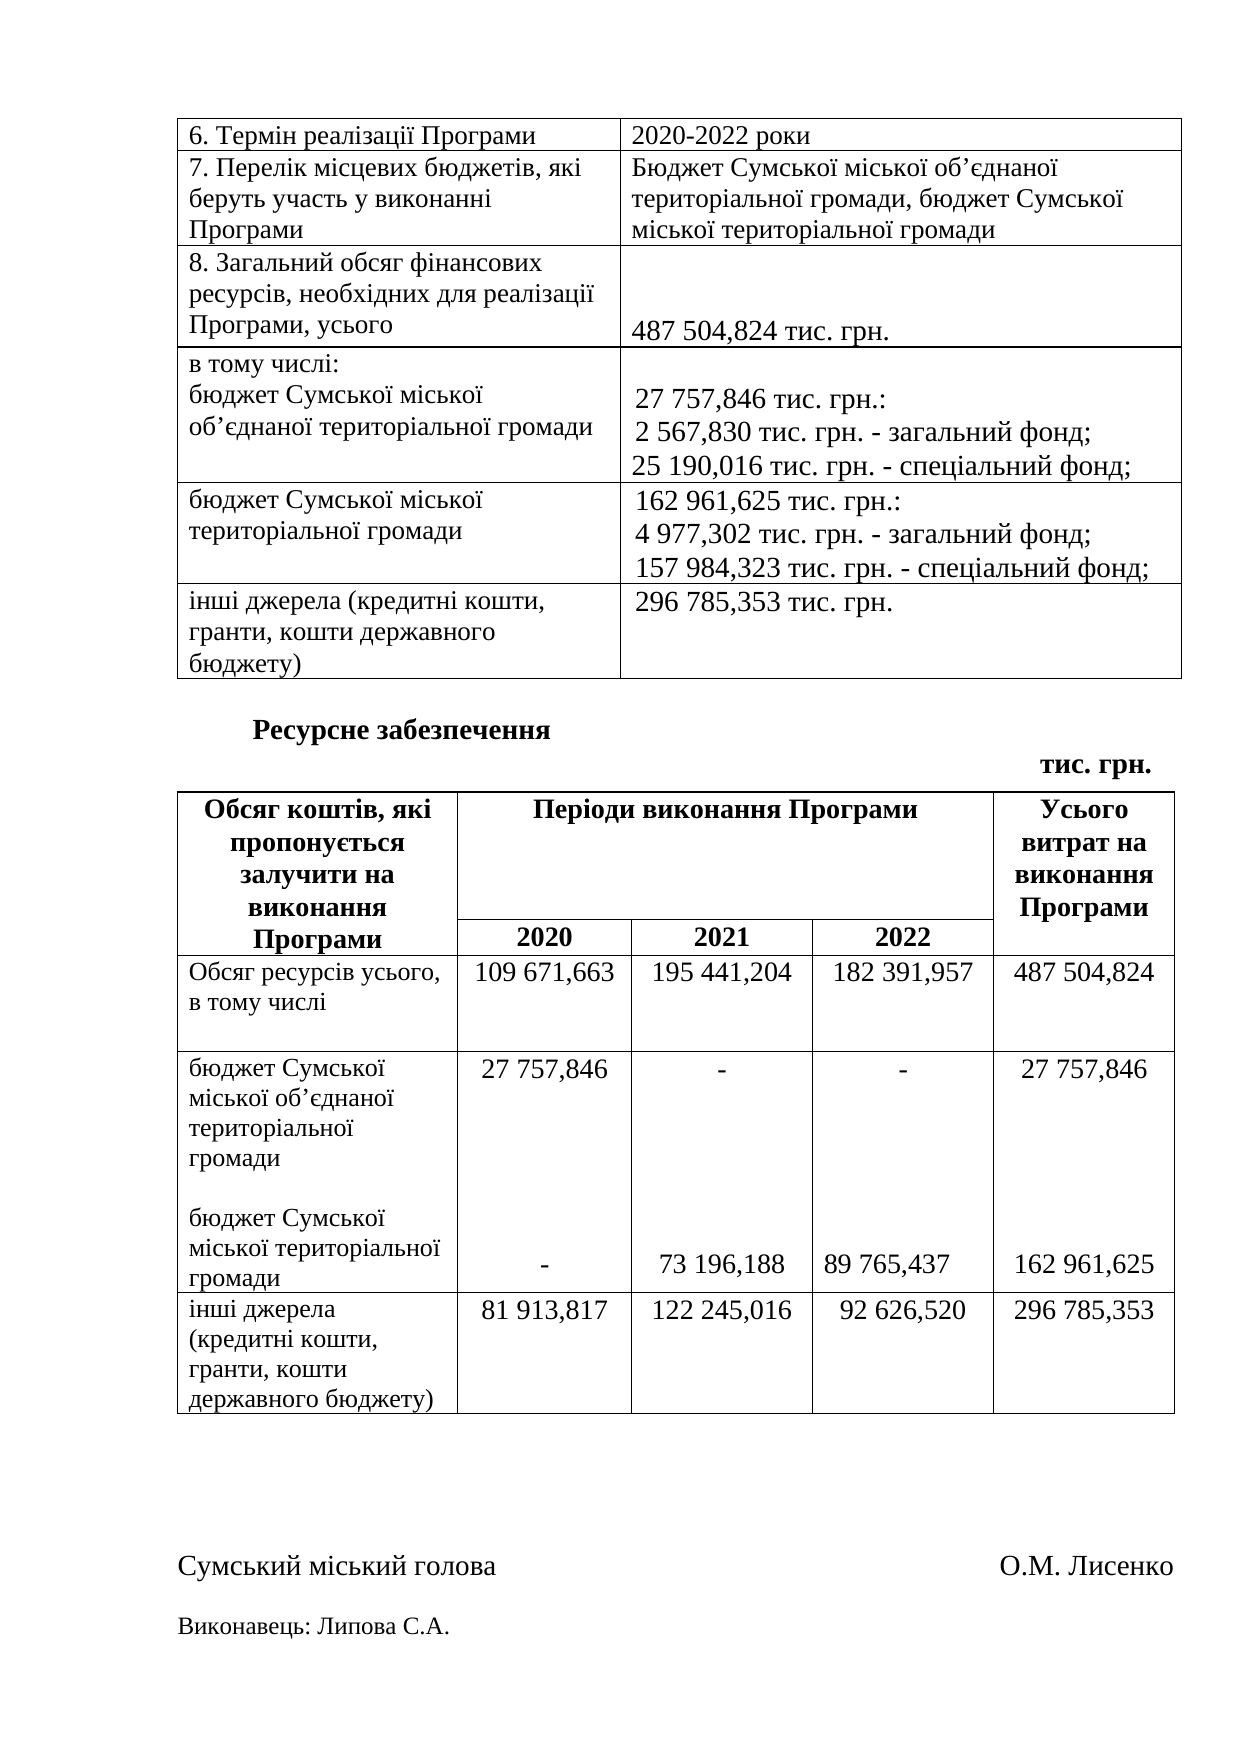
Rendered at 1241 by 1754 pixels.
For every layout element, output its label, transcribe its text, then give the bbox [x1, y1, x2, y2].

text тис. грн. [252, 746, 1152, 779]
text Ресурсне забезпечення [252, 712, 1152, 746]
table_cell 6. Термін реалізації Програми [178, 119, 620, 150]
table_cell 27 757,846 162 961,625 [994, 1052, 1174, 1292]
table_cell 122 245,016 [632, 1293, 812, 1413]
table_cell бюджет Сумської міської об’єднаної територіальної громади бюджет Сумської міської територіальної громади [178, 1052, 457, 1292]
table_cell 2022 [813, 920, 993, 954]
table_cell в тому числі: бюджет Сумської міської об’єднаної територіальної громади [178, 348, 620, 482]
table_cell Обсяг ресурсів усього, в тому числі [178, 956, 457, 1051]
table_cell 109 671,663 [458, 956, 631, 1051]
table_cell 195 441,204 [632, 956, 812, 1051]
table_header Усього витрат на виконання Програми [994, 793, 1174, 954]
table_cell 162 961,625 тис. грн.: 4 977,302 тис. грн. - загальний фонд; 157 984,323 тис. грн. - спеціальний фонд; [621, 483, 1181, 583]
table_cell 81 913,817 [458, 1293, 631, 1413]
table_cell 487 504,824 тис. грн. [621, 246, 1181, 346]
table_cell 8. Загальний обсяг фінансових ресурсів, необхідних для реалізації Програми, усього [178, 246, 620, 346]
table_cell 27 757,846 - [458, 1052, 631, 1292]
table_header Обсяг коштів, які пропонується залучити на виконання Програми [178, 793, 457, 954]
text Виконавець: Липова С.А. [177, 1611, 1181, 1639]
table_cell - 73 196,188 [632, 1052, 812, 1292]
table_cell інші джерела (кредитні кошти, гранти, кошти державного бюджету) [178, 1293, 457, 1413]
table_cell 2021 [632, 920, 812, 954]
table_cell - 89 765,437 [813, 1052, 993, 1292]
table_cell 27 757,846 тис. грн.: 2 567,830 тис. грн. - загальний фонд; 25 190,016 тис. грн. - спеціальний фонд; [621, 348, 1181, 482]
table_cell 296 785,353 тис. грн. [621, 584, 1181, 678]
table_cell 2020 [458, 920, 631, 954]
text Сумський міський голова О.М. Лисенко [177, 1548, 1181, 1582]
table_cell 92 626,520 [813, 1293, 993, 1413]
table_cell 296 785,353 [994, 1293, 1174, 1413]
table_header Періоди виконання Програми [458, 793, 993, 919]
table_cell інші джерела (кредитні кошти, гранти, кошти державного бюджету) [178, 584, 620, 678]
table_cell 2020-2022 роки [621, 119, 1181, 150]
table_cell 7. Перелік місцевих бюджетів, які беруть участь у виконанні Програми [178, 151, 620, 245]
table_cell 182 391,957 [813, 956, 993, 1051]
table_cell 487 504,824 [994, 956, 1174, 1051]
table_cell Бюджет Сумської міської об’єднаної територіальної громади, бюджет Сумської міської територіальної громади [621, 151, 1181, 245]
table_cell бюджет Сумської міської територіальної громади [178, 483, 620, 583]
